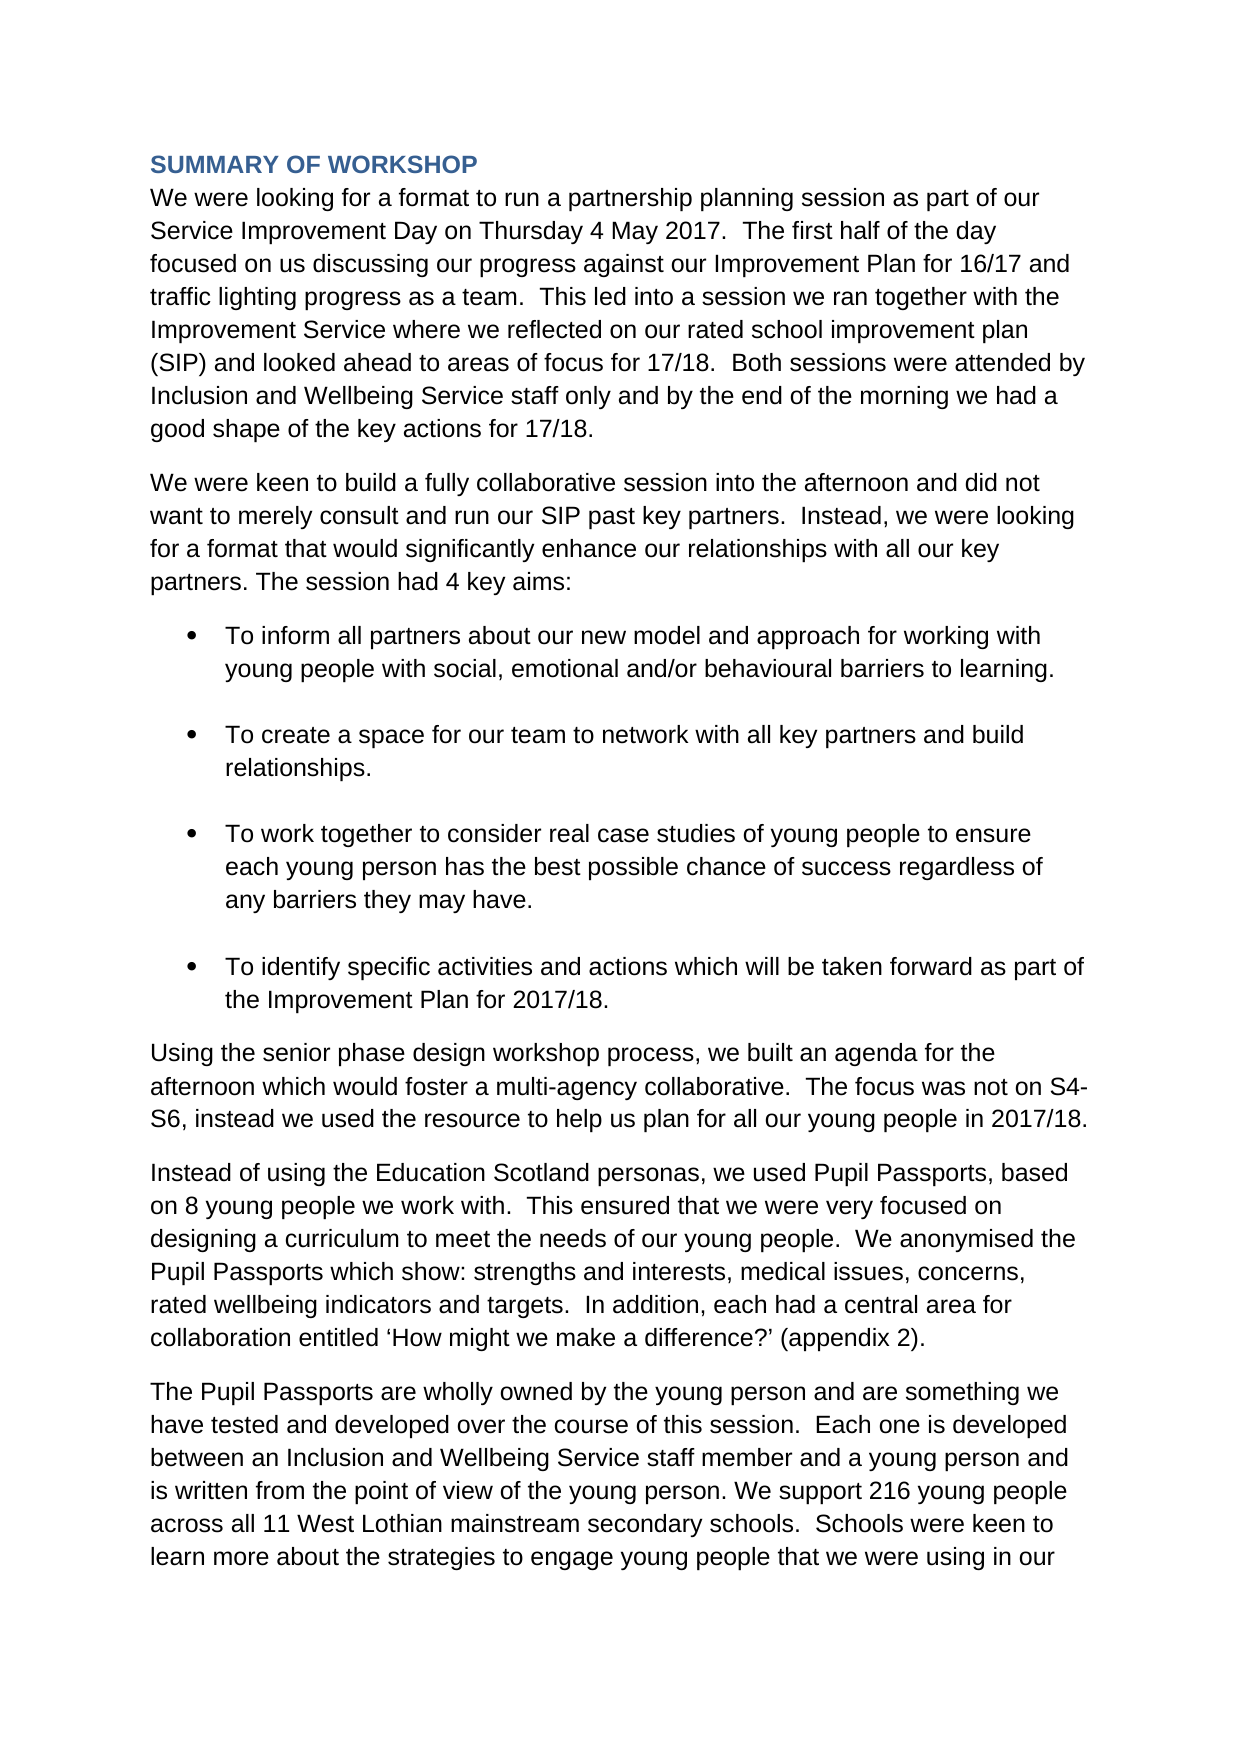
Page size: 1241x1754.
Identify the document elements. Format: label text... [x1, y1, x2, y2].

text We were looking for a format to run a partnership planning session as part of our Service Improvement Day on Thursday 4 May 2017. The first half of the day focused on us discussing our progress against our Improvement Plan for 16/17 and traffic lighting progress as a team. This led into a session we ran together with the Improvement Service where we reflected on our rated school improvement plan (SIP) and looked ahead to areas of focus for 17/18. Both sessions were attended by Inclusion and Wellbeing Service staff only and by the end of the morning we had a good shape of the key actions for 17/18. [150, 183, 1090, 443]
subtitle SUMMARY OF WORKSHOP [150, 150, 1090, 179]
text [150, 1377, 1090, 1571]
text We were keen to build a fully collaborative session into the afternoon and did not want to merely consult and run our SIP past key partners. Instead, we were looking for a format that would significantly enhance our relationships with all our key partners. The session had 4 key aims: [150, 468, 1090, 596]
list To create a space for our team to network with all key partners and build relationships. [187, 720, 1090, 782]
list To inform all partners about our new model and approach for working with young people with social, emotional and/or behavioural barriers to learning. [187, 621, 1090, 683]
text Using the senior phase design workshop process, we built an agenda for the afternoon which would foster a multi-agency collaborative. The focus was not on S4-S6, instead we used the resource to help us plan for all our young people in 2017/18. [150, 1038, 1090, 1133]
text Instead of using the Education Scotland personas, we used Pupil Passports, based on 8 young people we work with. This ensured that we were very focused on designing a curriculum to meet the needs of our young people. We anonymised the Pupil Passports which show: strengths and interests, medical issues, concerns, rated wellbeing indicators and targets. In addition, each had a central area for collaboration entitled ‘How might we make a difference?’ (appendix 2). [150, 1158, 1090, 1352]
list To work together to consider real case studies of young people to ensure each young person has the best possible chance of success regardless of any barriers they may have. [187, 819, 1090, 914]
list To identify specific activities and actions which will be taken forward as part of the Improvement Plan for 2017/18. [187, 951, 1090, 1013]
